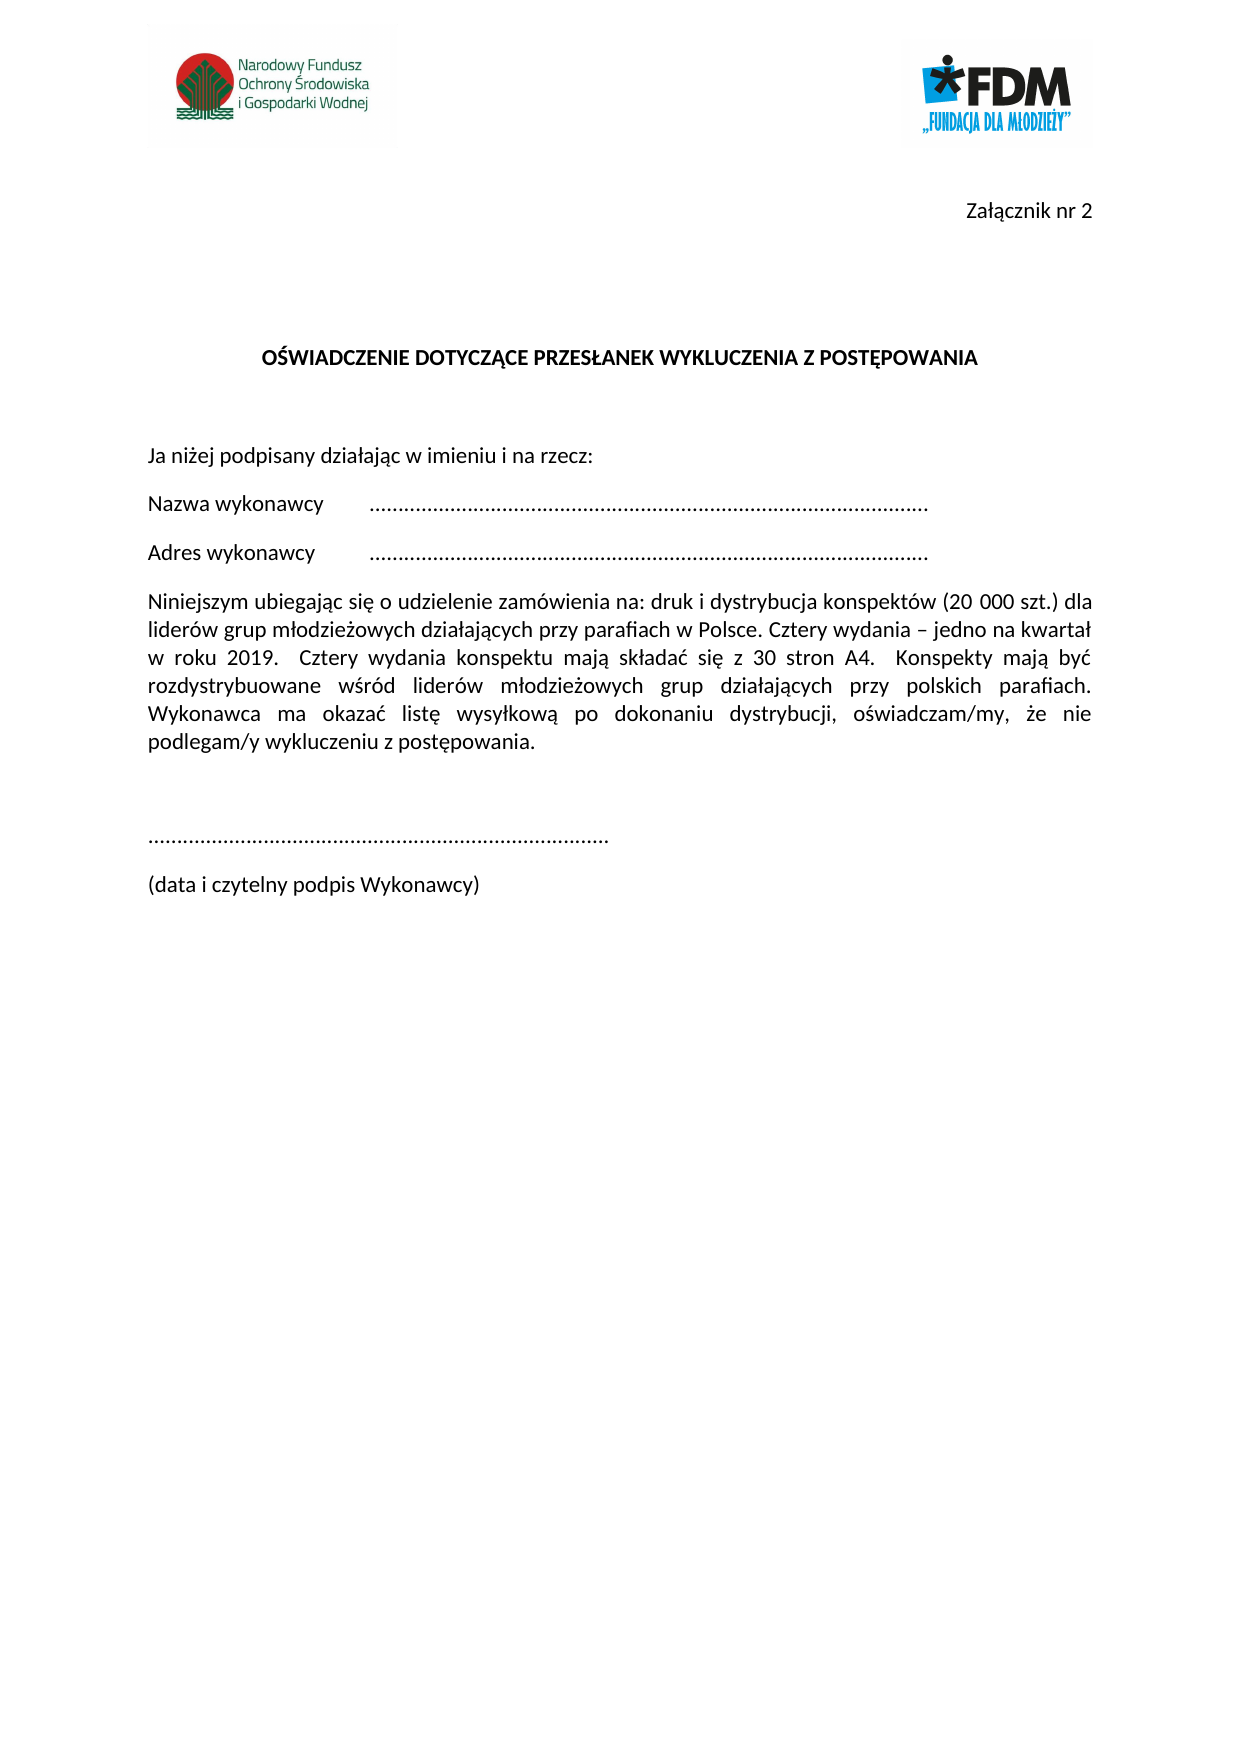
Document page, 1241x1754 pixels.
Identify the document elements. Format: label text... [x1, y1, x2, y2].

text (data i czytelny podpis Wykonawcy) [148, 870, 1093, 898]
text ................................................................................ [148, 821, 1093, 849]
picture [147, 24, 398, 148]
text Ja niżej podpisany działając w imieniu i na rzecz: [148, 441, 1093, 469]
text Adres wykonawcy ................................................................................................. [148, 538, 1093, 566]
text Załącznik nr 2 [148, 196, 1093, 224]
picture [901, 39, 1093, 148]
text Niniejszym ubiegając się o udzielenie zamówienia na: druk i dystrybucja konspektów (20 000 szt.) dla liderów grup młodzieżowych działających przy parafiach w Polsce. Cztery wydania – jedno na kwartał w roku 2019. Cztery wydania konspektu mają składać się z 30 stron A4. Konspekty mają być rozdystrybuowane wśród liderów młodzieżowych grup działających przy polskich parafiach. Wykonawca ma okazać listę wysyłkową po dokonaniu dystrybucji, oświadczam/my, że nie podlegam/y wykluczeniu z postępowania. [148, 587, 1093, 755]
text Nazwa wykonawcy ................................................................................................. [148, 489, 1093, 518]
text OŚWIADCZENIE DOTYCZĄCE PRZESŁANEK WYKLUCZENIA Z POSTĘPOWANIA [148, 343, 1093, 371]
